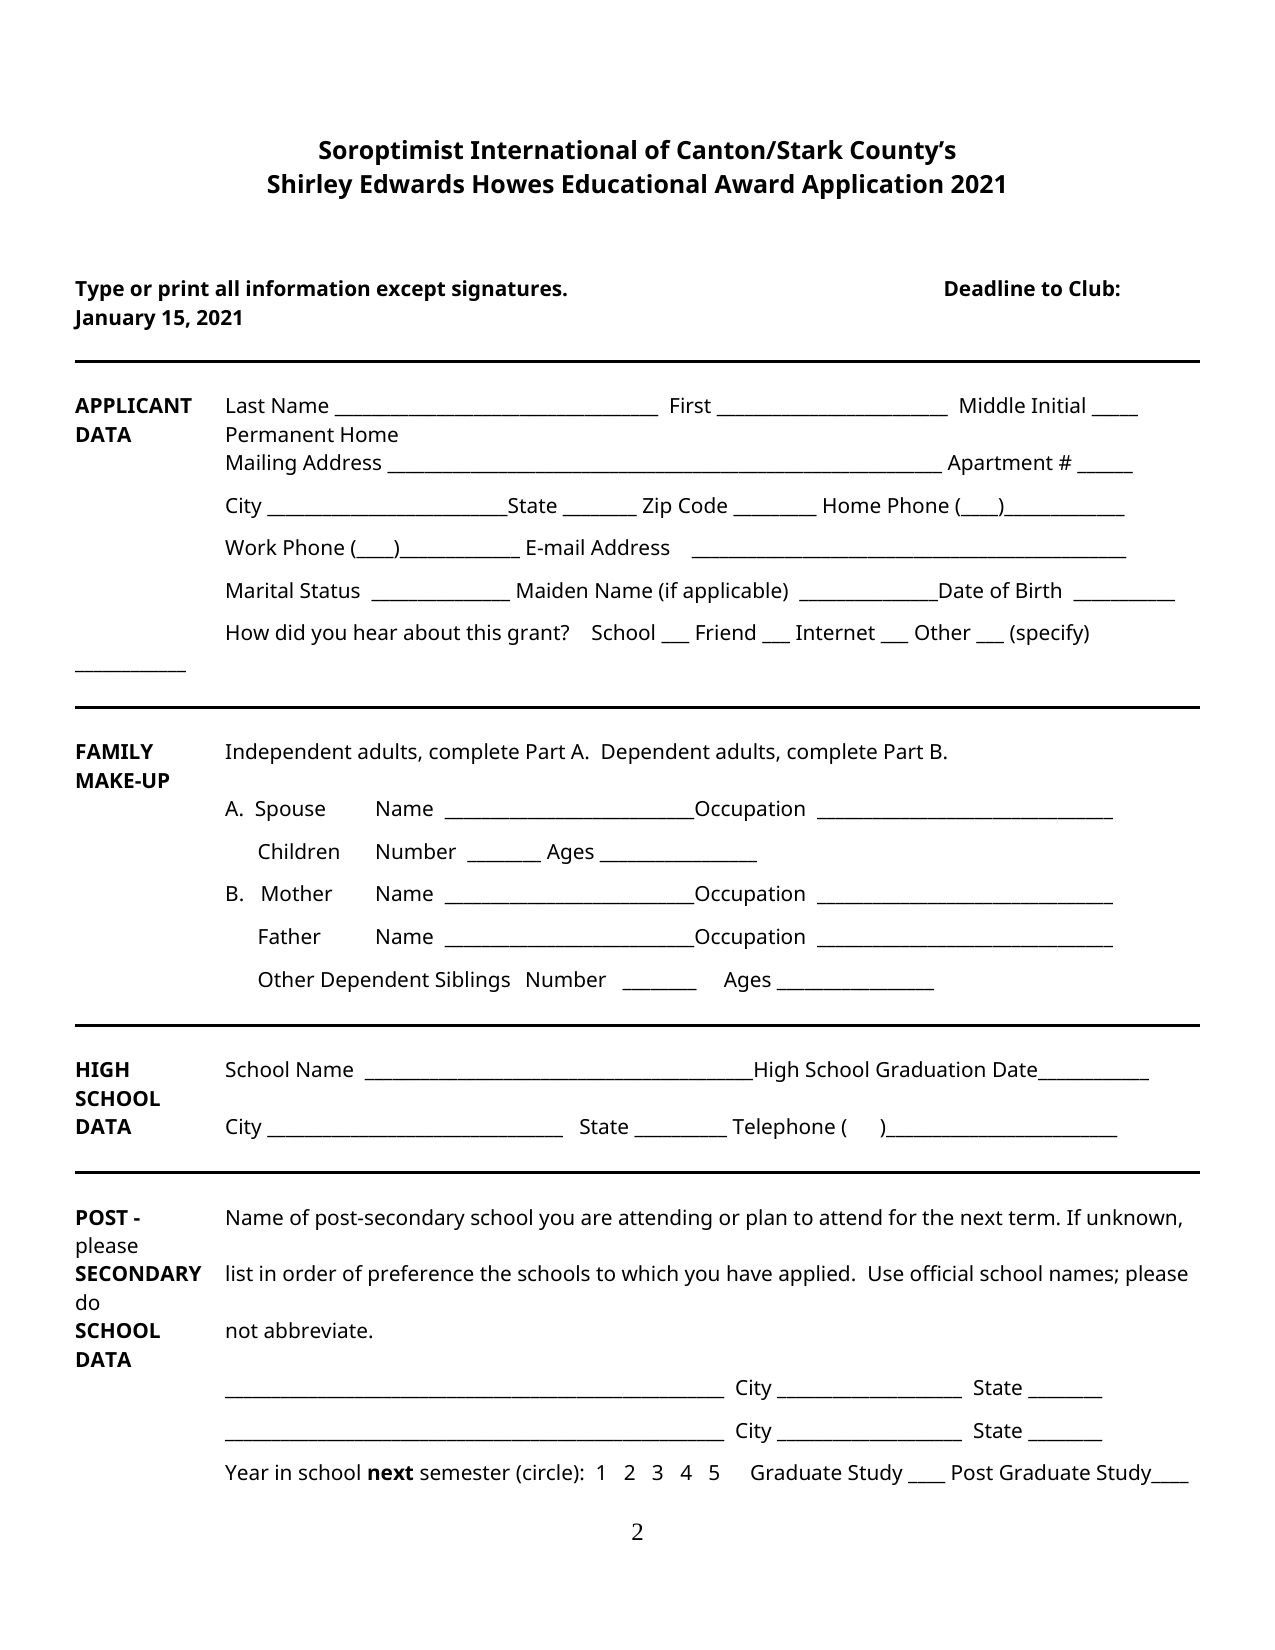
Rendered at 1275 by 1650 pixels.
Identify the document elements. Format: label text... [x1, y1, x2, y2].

text Mailing Address ____________________________________________________________ Apartment # ______ [75, 448, 1200, 477]
text Children Number ________ Ages _________________ [75, 837, 1200, 865]
text Year in school next semester (circle): 1 2 3 4 5 Graduate Study ____ Post Graduate Study____ [75, 1458, 1200, 1487]
text Shirley Edwards Howes Educational Award Application 2021 [75, 167, 1200, 201]
text Other Dependent Siblings Number ________ Ages _________________ [75, 965, 1200, 993]
text SCHOOL not abbreviate. [75, 1316, 1200, 1345]
text How did you hear about this grant? School ___ Friend ___ Internet ___ Other ___ (specify) ____________ [75, 618, 1200, 675]
text FAMILY Independent adults, complete Part A. Dependent adults, complete Part B. [75, 737, 1200, 766]
text Soroptimist International of Canton/Stark County’s [75, 132, 1200, 167]
text HIGH School Name __________________________________________High School Graduation Date____________ [75, 1055, 1200, 1084]
text APPLICANT Last Name ___________________________________ First _________________________ Middle Initial _____ [75, 391, 1200, 420]
text A. Spouse Name ___________________________Occupation ________________________________ [75, 794, 1200, 823]
text Marital Status _______________ Maiden Name (if applicable) _______________Date of Birth ___________ [75, 576, 1200, 604]
text ________ [75, 1416, 1200, 1444]
text Type or print all information except signatures. Deadline to Club: January 15, 2021 [75, 274, 1200, 331]
text B. Mother Name ___________________________Occupation ________________________________ [75, 879, 1200, 908]
text SECONDARY list in order of preference the schools to which you have applied. Use official school names; please do [75, 1259, 1200, 1316]
text DATA Permanent Home [75, 420, 1200, 448]
text Father Name ___________________________Occupation ________________________________ [75, 922, 1200, 951]
text DATA City ________________________________ State __________ Telephone ( )_________________________ [75, 1112, 1200, 1141]
text Work Phone (____)_____________ E-mail Address _______________________________________________ [75, 533, 1200, 562]
text SCHOOL [75, 1084, 1200, 1112]
text DATA [75, 1345, 1200, 1373]
text MAKE-UP [75, 766, 1200, 794]
text POST - Name of post-secondary school you are attending or plan to attend for the next term. If unknown, please [75, 1203, 1200, 1259]
text City __________________________State ________ Zip Code _________ Home Phone (____)_____________ [75, 491, 1200, 519]
text ________ [75, 1373, 1200, 1402]
